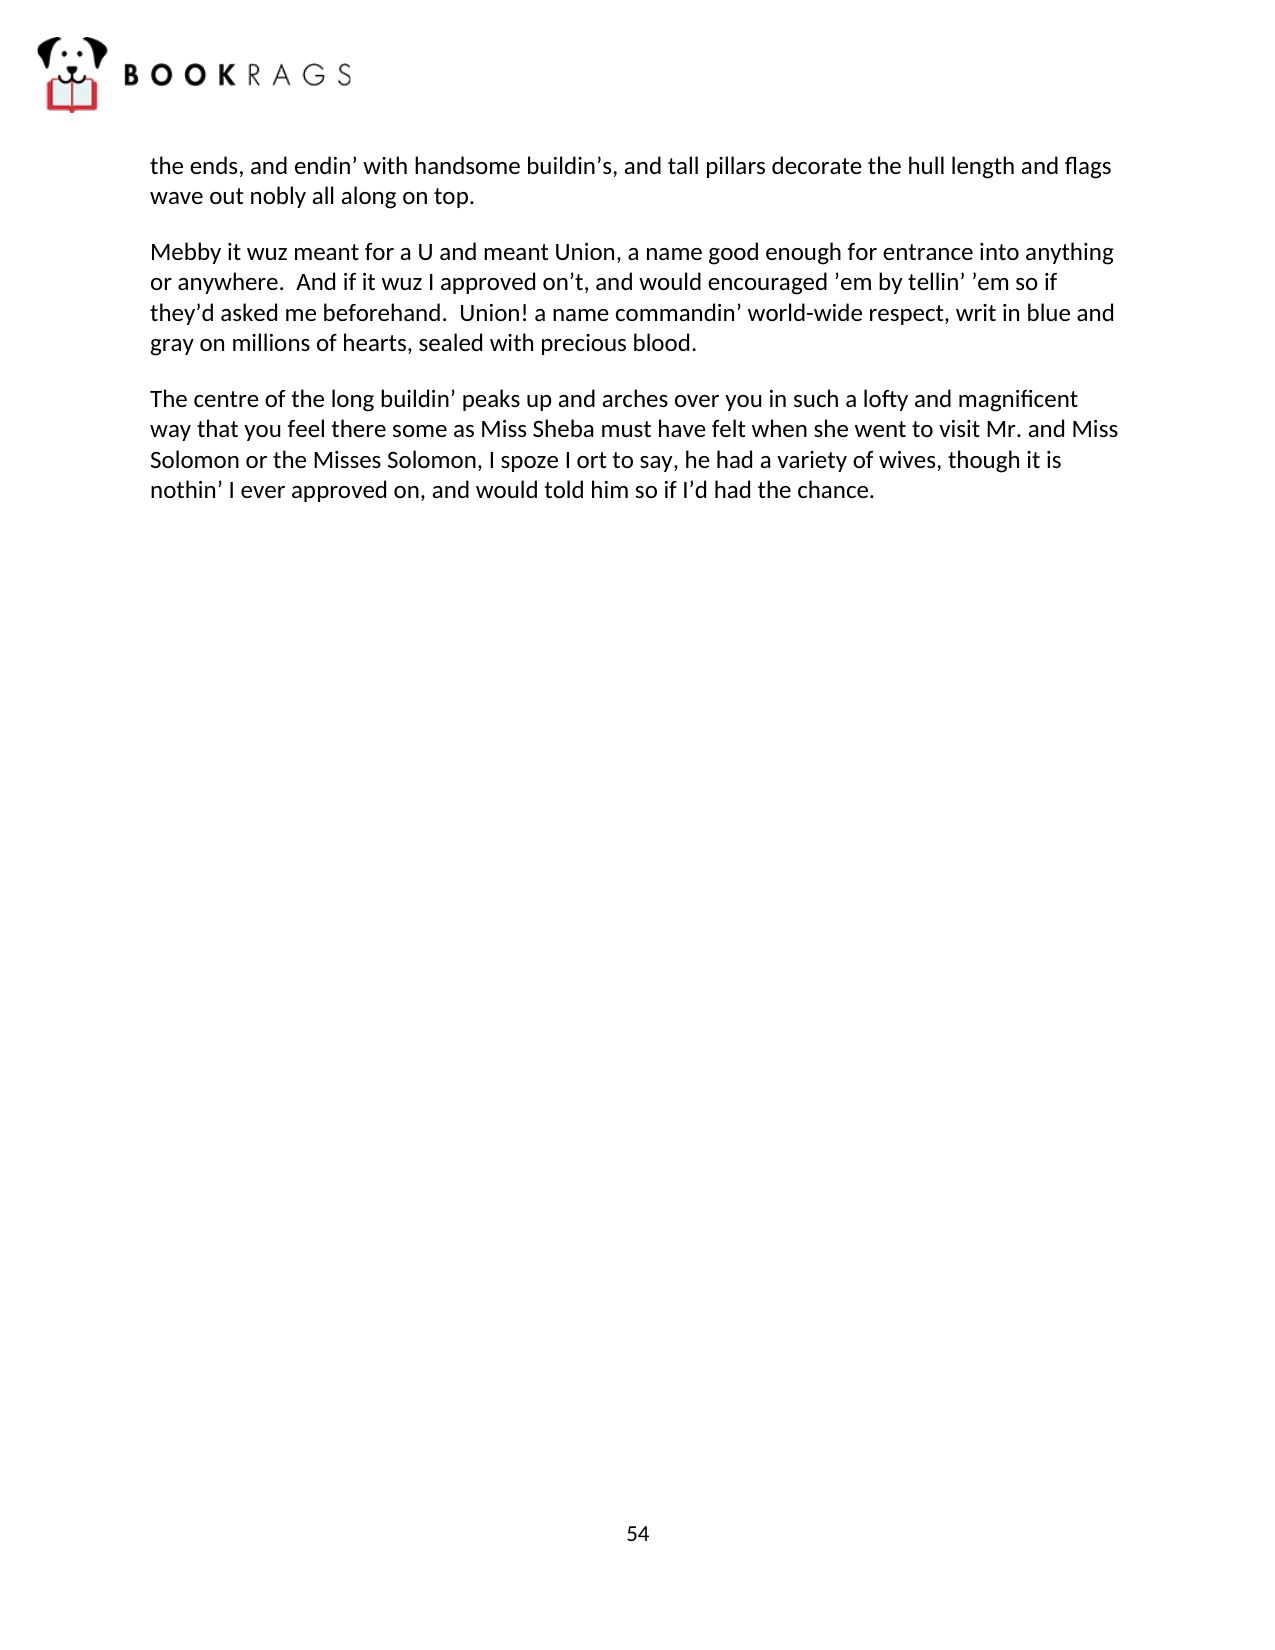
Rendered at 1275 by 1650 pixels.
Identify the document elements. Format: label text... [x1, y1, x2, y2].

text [150, 150, 1125, 211]
text The centre of the long buildin’ peaks up and arches over you in such a lofty and magnificent way that you feel there some as Miss Sheba must have felt when she went to visit Mr. and Miss Solomon or the Misses Solomon, I spoze I ort to say, he had a variety of wives, though it is nothin’ I ever approved on, and would told him so if I’d had the chance. [150, 383, 1125, 505]
text Mebby it wuz meant for a U and meant Union, a name good enough for entrance into anything or anywhere. And if it wuz I approved on’t, and would encouraged ’em by tellin’ ’em so if they’d asked me beforehand. Union! a name commandin’ world-wide respect, writ in blue and gray on millions of hearts, sealed with precious blood. [150, 236, 1125, 358]
picture [37, 37, 351, 113]
